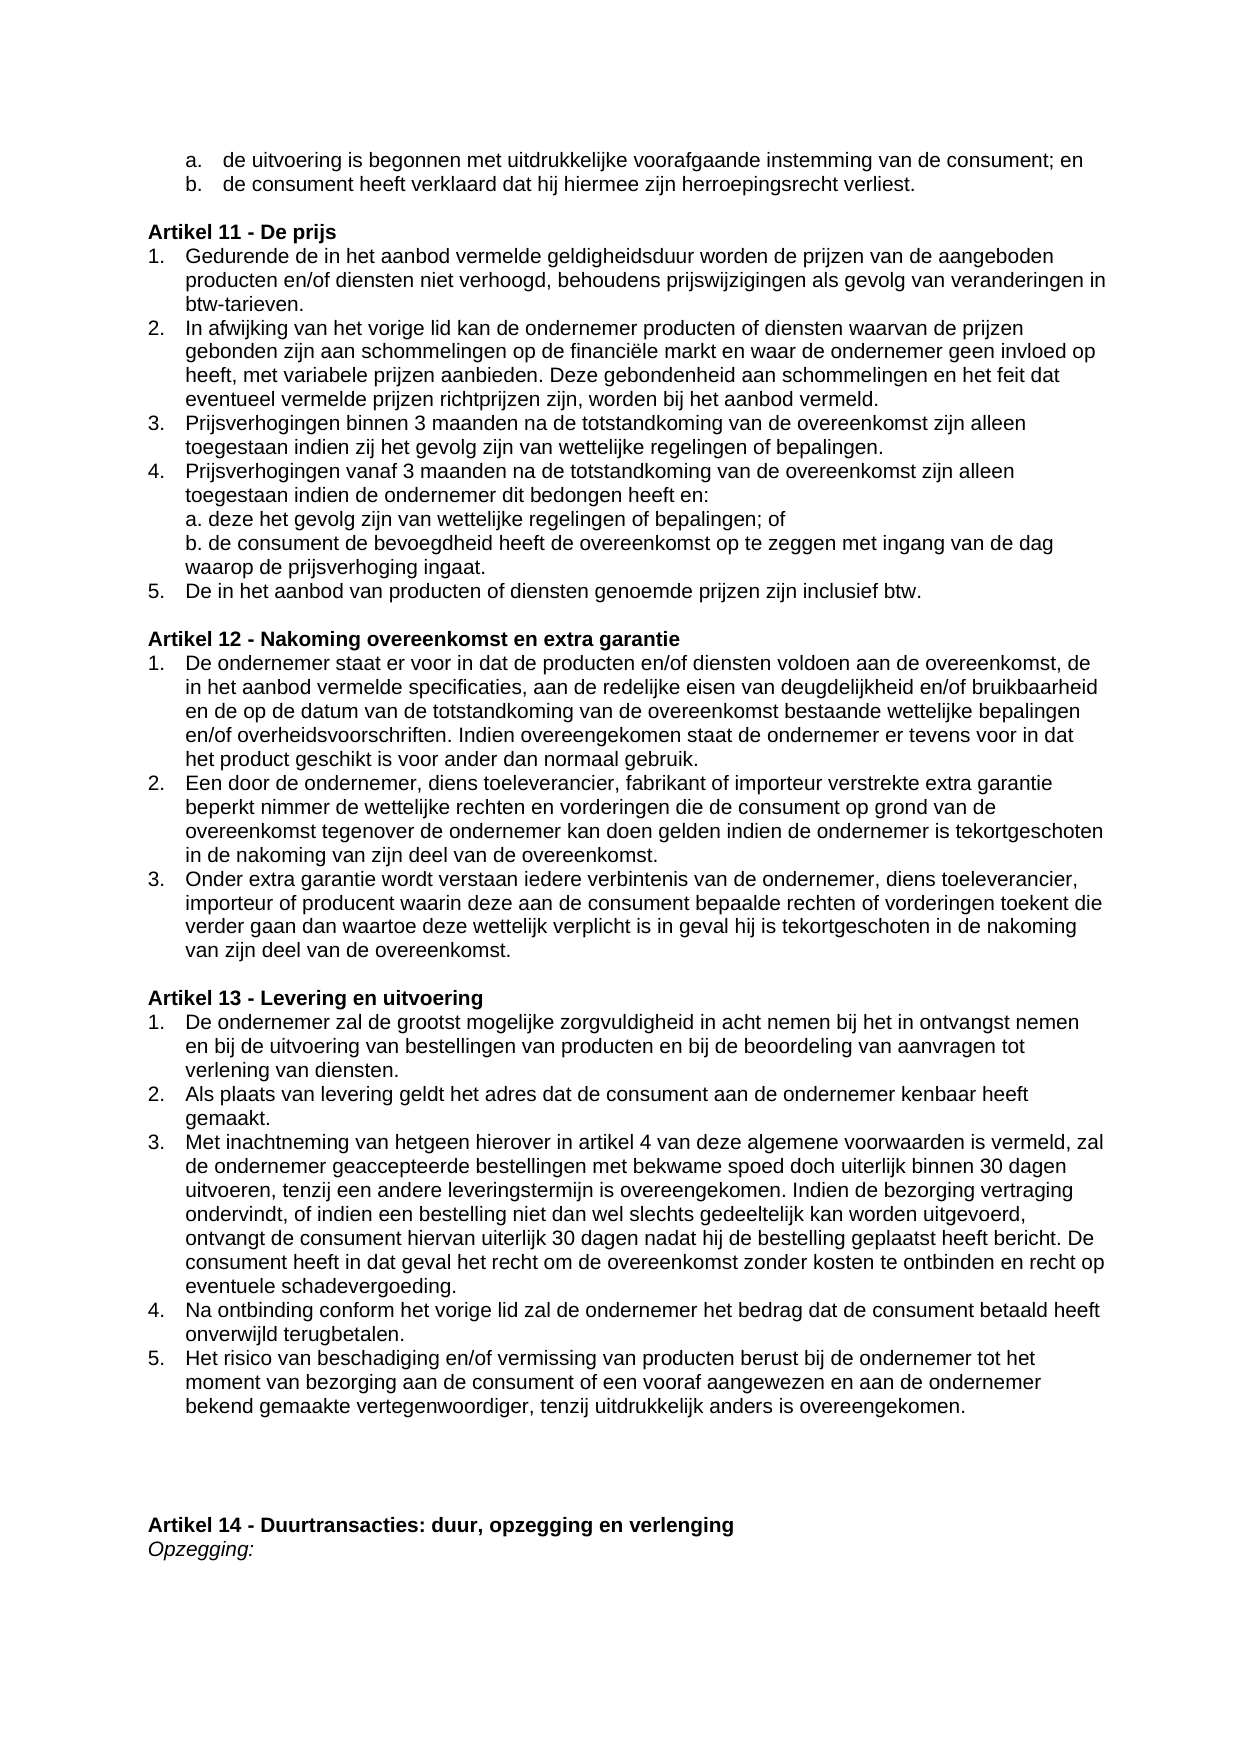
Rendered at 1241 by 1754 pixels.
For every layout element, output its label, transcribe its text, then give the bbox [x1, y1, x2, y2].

list Onder extra garantie wordt verstaan iedere verbintenis van de ondernemer, diens toeleverancier, importeur of producent waarin deze aan de consument bepaalde rechten of vorderingen toekent die verder gaan dan waartoe deze wettelijk verplicht is in geval hij is tekortgeschoten in de nakoming van zijn deel van de overeenkomst. [148, 866, 1107, 962]
text Opzegging: [148, 1537, 1107, 1561]
text a. deze het gevolg zijn van wettelijke regelingen of bepalingen; of [148, 507, 1107, 531]
text Artikel 11 - De prijs [148, 219, 1107, 243]
list Prijsverhogingen vanaf 3 maanden na de totstandkoming van de overeenkomst zijn alleen toegestaan indien de ondernemer dit bedongen heeft en: [148, 459, 1107, 507]
list Prijsverhogingen binnen 3 maanden na de totstandkoming van de overeenkomst zijn alleen toegestaan indien zij het gevolg zijn van wettelijke regelingen of bepalingen. [148, 411, 1107, 459]
list Na ontbinding conform het vorige lid zal de ondernemer het bedrag dat de consument betaald heeft onverwijld terugbetalen. [148, 1298, 1107, 1346]
list de consument heeft verklaard dat hij hiermee zijn herroepingsrecht verliest. [185, 172, 1107, 196]
list Als plaats van levering geldt het adres dat de consument aan de ondernemer kenbaar heeft gemaakt. [148, 1082, 1107, 1130]
text Artikel 14 - Duurtransacties: duur, opzegging en verlenging [148, 1513, 1107, 1537]
list In afwijking van het vorige lid kan de ondernemer producten of diensten waarvan de prijzen gebonden zijn aan schommelingen op de financiële markt en waar de ondernemer geen invloed op heeft, met variabele prijzen aanbieden. Deze gebondenheid aan schommelingen en het feit dat eventueel vermelde prijzen richtprijzen zijn, worden bij het aanbod vermeld. [148, 315, 1107, 411]
list De in het aanbod van producten of diensten genoemde prijzen zijn inclusief btw. [148, 579, 1107, 603]
list Gedurende de in het aanbod vermelde geldigheidsduur worden de prijzen van de aangeboden producten en/of diensten niet verhoogd, behoudens prijswijzigingen als gevolg van veranderingen in btw-tarieven. [148, 243, 1107, 315]
list Een door de ondernemer, diens toeleverancier, fabrikant of importeur verstrekte extra garantie beperkt nimmer de wettelijke rechten en vorderingen die de consument op grond van de overeenkomst tegenover de ondernemer kan doen gelden indien de ondernemer is tekortgeschoten in de nakoming van zijn deel van de overeenkomst. [148, 771, 1107, 866]
list de uitvoering is begonnen met uitdrukkelijke voorafgaande instemming van de consument; en [185, 148, 1107, 172]
list Met inachtneming van hetgeen hierover in artikel 4 van deze algemene voorwaarden is vermeld, zal de ondernemer geaccepteerde bestellingen met bekwame spoed doch uiterlijk binnen 30 dagen uitvoeren, tenzij een andere leveringstermijn is overeengekomen. Indien de bezorging vertraging ondervindt, of indien een bestelling niet dan wel slechts gedeeltelijk kan worden uitgevoerd, ontvangt de consument hiervan uiterlijk 30 dagen nadat hij de bestelling geplaatst heeft bericht. De consument heeft in dat geval het recht om de overeenkomst zonder kosten te ontbinden en recht op eventuele schadevergoeding. [148, 1130, 1107, 1298]
text Artikel 13 - Levering en uitvoering [148, 986, 1107, 1010]
list De ondernemer staat er voor in dat de producten en/of diensten voldoen aan de overeenkomst, de in het aanbod vermelde specificaties, aan de redelijke eisen van deugdelijkheid en/of bruikbaarheid en de op de datum van de totstandkoming van de overeenkomst bestaande wettelijke bepalingen en/of overheidsvoorschriften. Indien overeengekomen staat de ondernemer er tevens voor in dat het product geschikt is voor ander dan normaal gebruik. [148, 651, 1107, 771]
text b. de consument de bevoegdheid heeft de overeenkomst op te zeggen met ingang van de dag waarop de prijsverhoging ingaat. [185, 531, 1107, 579]
list Het risico van beschadiging en/of vermissing van producten berust bij de ondernemer tot het moment van bezorging aan de consument of een vooraf aangewezen en aan de ondernemer bekend gemaakte vertegenwoordiger, tenzij uitdrukkelijk anders is overeengekomen. [148, 1346, 1107, 1417]
text Artikel 12 - Nakoming overeenkomst en extra garantie [148, 627, 1107, 651]
list De ondernemer zal de grootst mogelijke zorgvuldigheid in acht nemen bij het in ontvangst nemen en bij de uitvoering van bestellingen van producten en bij de beoordeling van aanvragen tot verlening van diensten. [148, 1010, 1107, 1082]
